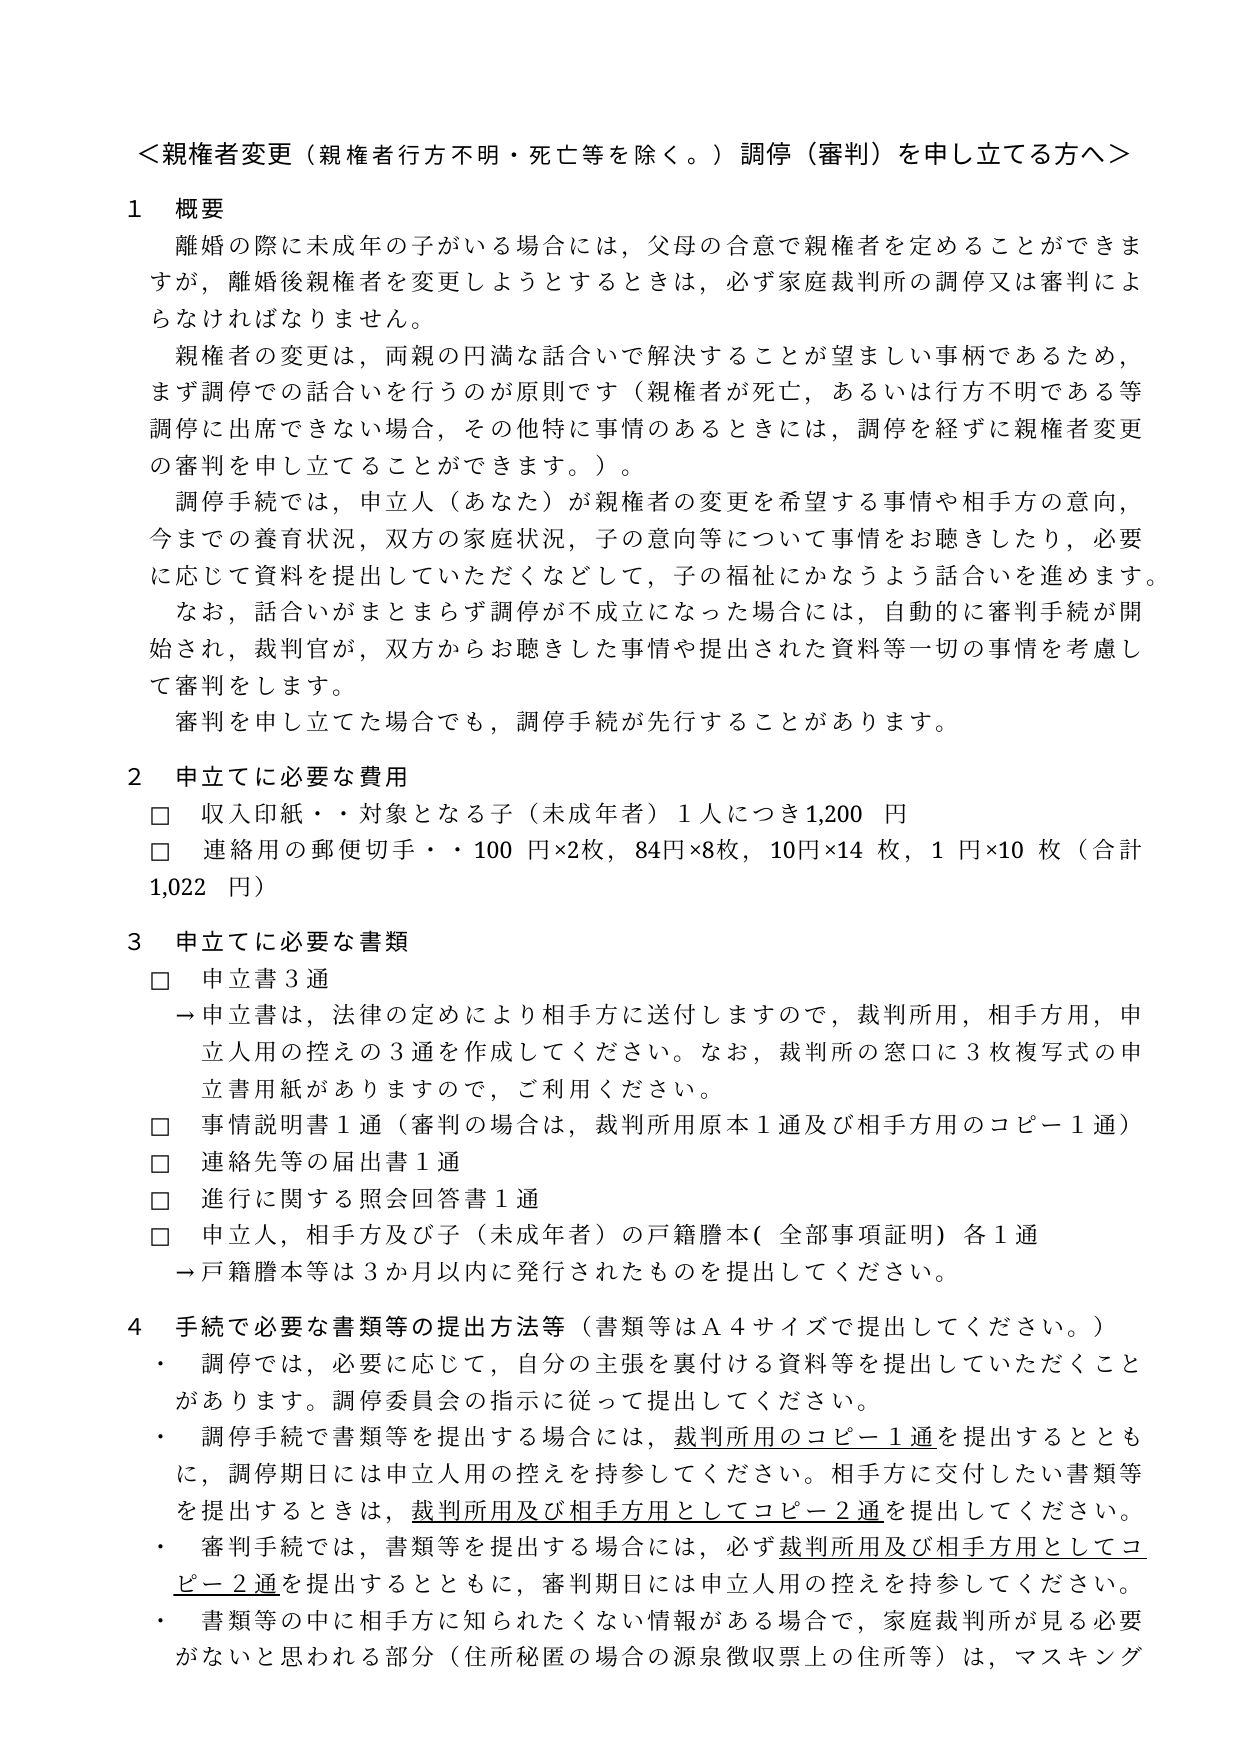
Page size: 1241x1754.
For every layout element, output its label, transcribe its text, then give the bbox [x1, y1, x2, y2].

text □ 事情説明書１通（審判の場合は，裁判所用原本１通及び相手方用のコピー１通） [149, 1106, 1147, 1142]
text ・ 調停手続で書類等を提出する場合には，裁判所用のコピー１通を提出するとともに，調停期日には申立人用の控えを持参してください。相手方に交付したい書類等を提出するときは，裁判所用及び相手方用としてコピー２通を提出してください。 [149, 1417, 1147, 1527]
text □ 進行に関する照会回答書１通 [149, 1179, 1147, 1216]
text ＜親権者変更（親権者行方不明・死亡等を除く。）調停（審判）を申し立てる方へ＞ [123, 134, 1147, 171]
text ４ 手続で必要な書類等の提出方法等（書類等はＡ４サイズで提出してください。） [123, 1307, 1147, 1344]
text →戸籍謄本等は３か月以内に発行されたものを提出してください｡ [175, 1252, 1147, 1289]
text □ 連絡先等の届出書１通 [149, 1142, 1147, 1179]
text □ 申立人，相手方及び子（未成年者）の戸籍謄本(全部事項証明)各１通 [149, 1216, 1147, 1252]
text 離婚の際に未成年の子がいる場合には，父母の合意で親権者を定めることができますが，離婚後親権者を変更しようとするときは，必ず家庭裁判所の調停又は審判によらなければなりません。 [149, 226, 1147, 336]
text ・ 調停では，必要に応じて，自分の主張を裏付ける資料等を提出していただくことがあります。調停委員会の指示に従って提出してください。 [149, 1344, 1147, 1417]
text □ 連絡用の郵便切手・・100円×2枚，84円×8枚，10円×14枚，1円×10枚（合計1,022円） [149, 831, 1147, 904]
text 審判を申し立てた場合でも，調停手続が先行することがあります。 [149, 702, 1147, 739]
text ・ 審判手続では，書類等を提出する場合には，必ず裁判所用及び相手方用としてコピー２通を提出するとともに，審判期日には申立人用の控えを持参してください。 [149, 1527, 1147, 1601]
text □ 申立書３通 [149, 959, 1147, 996]
text なお，話合いがまとまらず調停が不成立になった場合には，自動的に審判手続が開始され，裁判官が，双方からお聴きした事情や提出された資料等一切の事情を考慮して審判をします。 [149, 592, 1147, 702]
text ３ 申立てに必要な書類 [123, 922, 1147, 959]
text １ 概要 [123, 189, 1147, 226]
text →申立書は，法律の定めにより相手方に送付しますので，裁判所用，相手方用，申立人用の控えの３通を作成してください。なお，裁判所の窓口に３枚複写式の申立書用紙がありますので，ご利用ください。 [175, 996, 1147, 1106]
text ２ 申立てに必要な費用 [123, 757, 1147, 794]
text □ 収入印紙・・対象となる子（未成年者）１人につき1,200 円 [149, 794, 1147, 831]
text 親権者の変更は，両親の円満な話合いで解決することが望ましい事柄であるため，まず調停での話合いを行うのが原則です（親権者が死亡，あるいは行方不明である等調停に出席できない場合，その他特に事情のあるときには，調停を経ずに親権者変更の審判を申し立てることができます。）。 [149, 336, 1147, 482]
text 調停手続では，申立人（あなた）が親権者の変更を希望する事情や相手方の意向，今までの養育状況，双方の家庭状況，子の意向等について事情をお聴きしたり，必要に応じて資料を提出していただくなどして，子の福祉にかなうよう話合いを進めます。 [149, 482, 1147, 592]
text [149, 1601, 1147, 1674]
